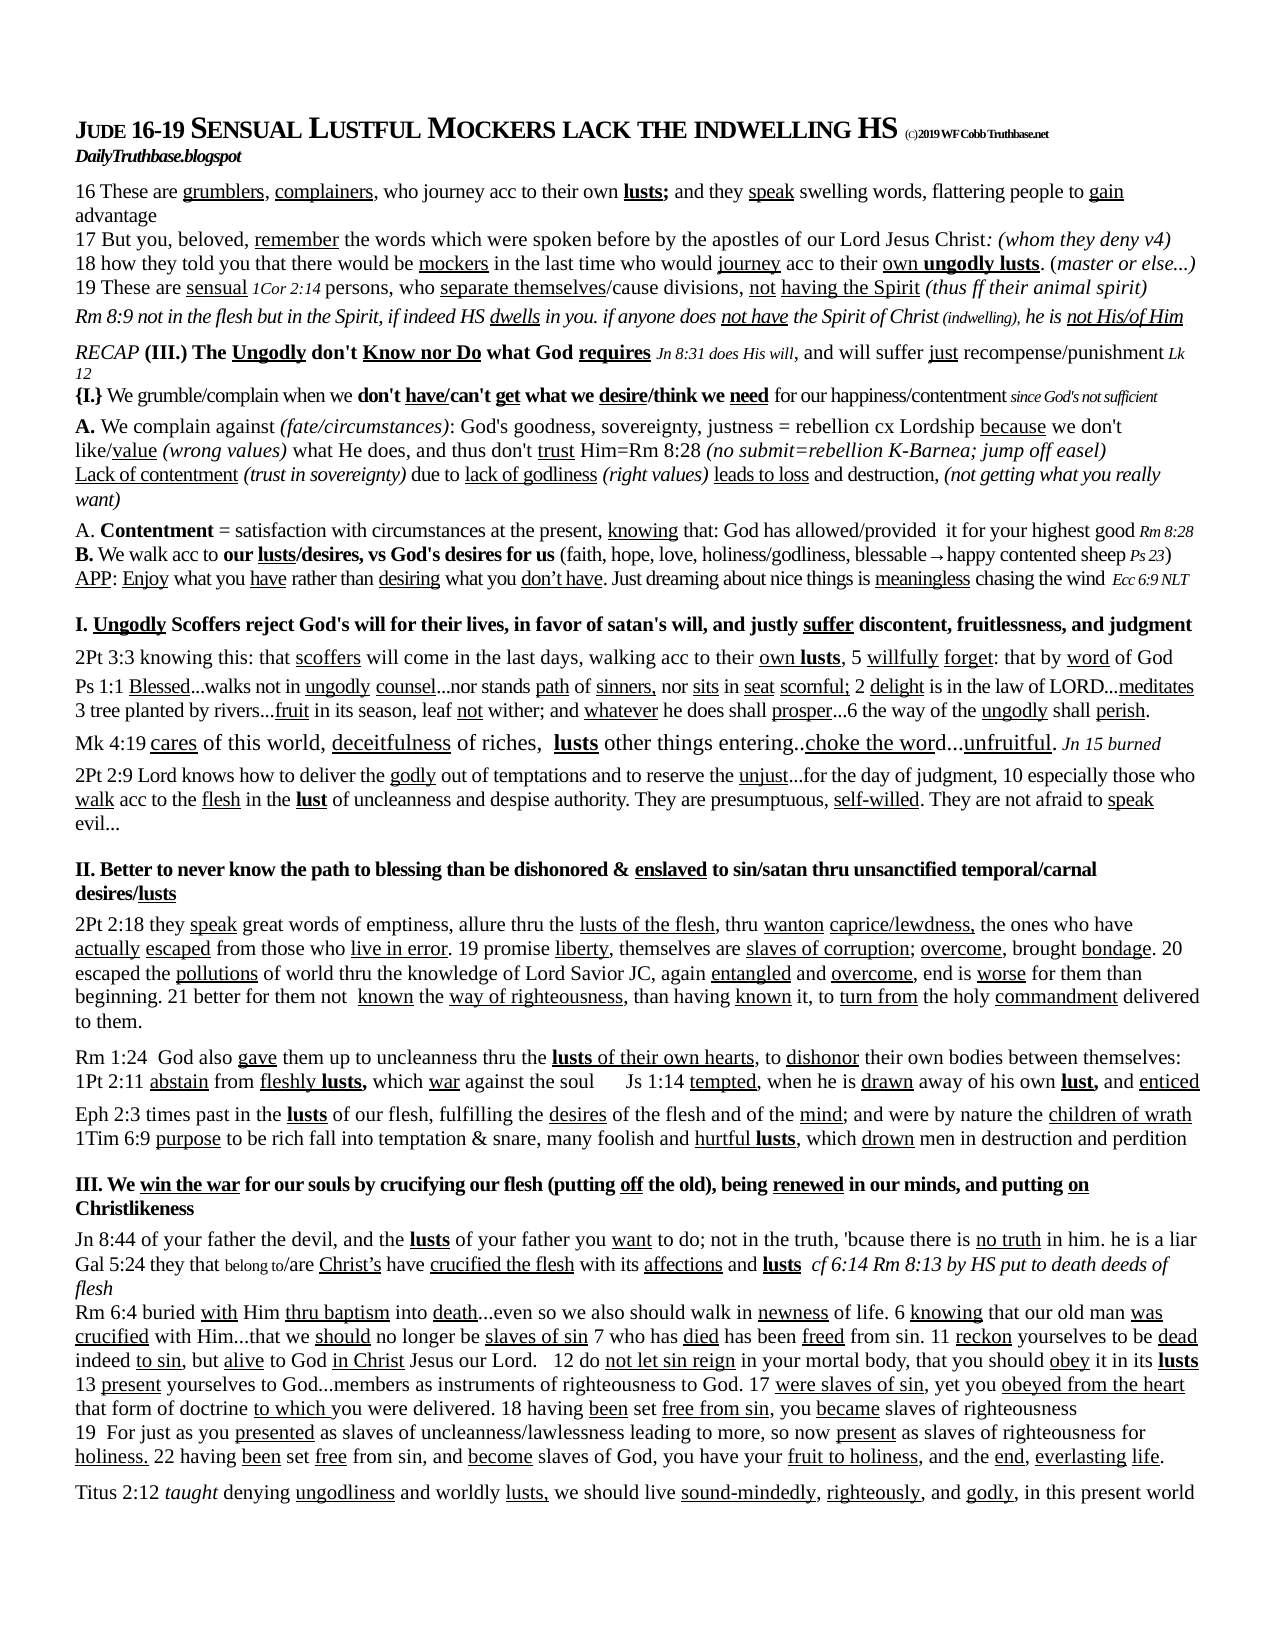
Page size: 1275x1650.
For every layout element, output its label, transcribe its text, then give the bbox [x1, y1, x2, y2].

text Titus 2:12 taught denying ungodliness and worldly lusts, we should live sound-mindedly, righteously, and godly, in this present world [75, 1480, 1200, 1504]
text Jude 16-19 Sensual Lustful Mockers lack the indwelling HS (c)2019 WF Cobb Truthbase.net DailyTruthbase.blogspot [75, 109, 1200, 167]
text Lack of contentment (trust in sovereignty) due to lack of godliness (right values) leads to loss and destruction, (not getting what you really want) [75, 462, 1200, 511]
text Gal 5:24 they that belong to/are Christ’s have crucified the flesh with its affections and lusts cf 6:14 Rm 8:13 by HS put to death deeds of flesh [75, 1251, 1200, 1299]
text B. We walk acc to our lusts/desires, vs God's desires for us (faith, hope, love, holiness/godliness, blessable→happy contented sheep Ps 23) [75, 542, 1200, 566]
text III. We win the war for our souls by crucifying our flesh (putting off the old), being renewed in our minds, and putting on Christlikeness [75, 1172, 1200, 1220]
text 2Pt 2:18 they speak great words of emptiness, allure thru the lusts of the flesh, thru wanton caprice/lewdness, the ones who have actually escaped from those who live in error. 19 promise liberty, themselves are slaves of corruption; overcome, brought bondage. 20 escaped the pollutions of world thru the knowledge of Lord Savior JC, again entangled and overcome, end is worse for them than beginning. 21 better for them not known the way of righteousness, than having known it, to turn from the holy commandment delivered to them. [75, 912, 1200, 1033]
text Rm 6:4 buried with Him thru baptism into death...even so we also should walk in newness of life. 6 knowing that our old man was crucified with Him...that we should no longer be slaves of sin 7 who has died has been freed from sin. 11 reckon yourselves to be dead indeed to sin, but alive to God in Christ Jesus our Lord. 12 do not let sin reign in your mortal body, that you should obey it in its lusts [75, 1299, 1200, 1372]
text 16 These are grumblers, complainers, who journey acc to their own lusts; and they speak swelling words, flattering people to gain advantage [75, 178, 1200, 227]
text II. Better to never know the path to blessing than be dishonored & enslaved to sin/satan thru unsanctified temporal/carnal desires/lusts [75, 857, 1200, 905]
text Rm 8:9 not in the flesh but in the Spirit, if indeed HS dwells in you. if anyone does not have the Spirit of Christ (indwelling), he is not His/of Him [75, 304, 1200, 328]
text 18 how they told you that there would be mockers in the last time who would journey acc to their own ungodly lusts. (master or else...) [75, 251, 1200, 275]
text APP: Enjoy what you have rather than desiring what you don’t have. Just dreaming about nice things is meaningless chasing the wind Ecc 6:9 NLT [75, 566, 1200, 590]
text 2Pt 2:9 Lord knows how to deliver the godly out of temptations and to reserve the unjust...for the day of judgment, 10 especially those who walk acc to the flesh in the lust of uncleanness and despise authority. They are presumptuous, self-willed. They are not afraid to speak evil... [75, 763, 1200, 835]
text Eph 2:3 times past in the lusts of our flesh, fulfilling the desires of the flesh and of the mind; and were by nature the children of wrath [75, 1102, 1200, 1126]
text 19 These are sensual 1Cor 2:14 persons, who separate themselves/cause divisions, not having the Spirit (thus ff their animal spirit) [75, 275, 1200, 299]
text 17 But you, beloved, remember the words which were spoken before by the apostles of our Lord Jesus Christ: (whom they deny v4) [75, 227, 1200, 251]
text 3 tree planted by rivers...fruit in its season, leaf not wither; and whatever he does shall prosper...6 the way of the ungodly shall perish. [75, 698, 1200, 722]
text 19 For just as you presented as slaves of uncleanness/lawlessness leading to more, so now present as slaves of righteousness for holiness. 22 having been set free from sin, and become slaves of God, you have your fruit to holiness, and the end, everlasting life. [75, 1420, 1200, 1468]
text A. Contentment = satisfaction with circumstances at the present, knowing that: God has allowed/provided it for your highest good Rm 8:28 [75, 518, 1200, 542]
text Ps 1:1 Blessed...walks not in ungodly counsel...nor stands path of sinners, nor sits in seat scornful; 2 delight is in the law of LORD...meditates [75, 674, 1200, 698]
text Rm 1:24 God also gave them up to uncleanness thru the lusts of their own hearts, to dishonor their own bodies between themselves: [75, 1044, 1200, 1069]
text 1Tim 6:9 purpose to be rich fall into temptation & snare, many foolish and hurtful lusts, which drown men in destruction and perdition [75, 1126, 1200, 1150]
text 1Pt 2:11 abstain from fleshly lusts, which war against the soul Js 1:14 tempted, when he is drawn away of his own lust, and enticed [75, 1069, 1200, 1093]
text 13 present yourselves to God...members as instruments of righteousness to God. 17 were slaves of sin, yet you obeyed from the heart that form of doctrine to which you were delivered. 18 having been set free from sin, you became slaves of righteousness [75, 1372, 1200, 1420]
text A. We complain against (fate/circumstances): God's goodness, sovereignty, justness = rebellion cx Lordship because we don't like/value (wrong values) what He does, and thus don't trust Him=Rm 8:28 (no submit=rebellion K-Barnea; jump off easel) [75, 414, 1200, 462]
text RECAP (III.) The Ungodly don't Know nor Do what God requires Jn 8:31 does His will, and will suffer just recompense/punishment Lk 12 [75, 340, 1200, 383]
text I. Ungodly Scoffers reject God's will for their lives, in favor of satan's will, and justly suffer discontent, fruitlessness, and judgment [75, 612, 1200, 636]
text Mk 4:19 cares of this world, deceitfulness of riches, lusts other things entering..choke the word...unfruitful. Jn 15 burned [75, 729, 1200, 756]
text Jn 8:44 of your father the devil, and the lusts of your father you want to do; not in the truth, 'bcause there is no truth in him. he is a liar [75, 1227, 1200, 1251]
text {I.} We grumble/complain when we don't have/can't get what we desire/think we need for our happiness/contentment since God's not sufficient [75, 383, 1200, 407]
text 2Pt 3:3 knowing this: that scoffers will come in the last days, walking acc to their own lusts, 5 willfully forget: that by word of God [75, 645, 1200, 669]
